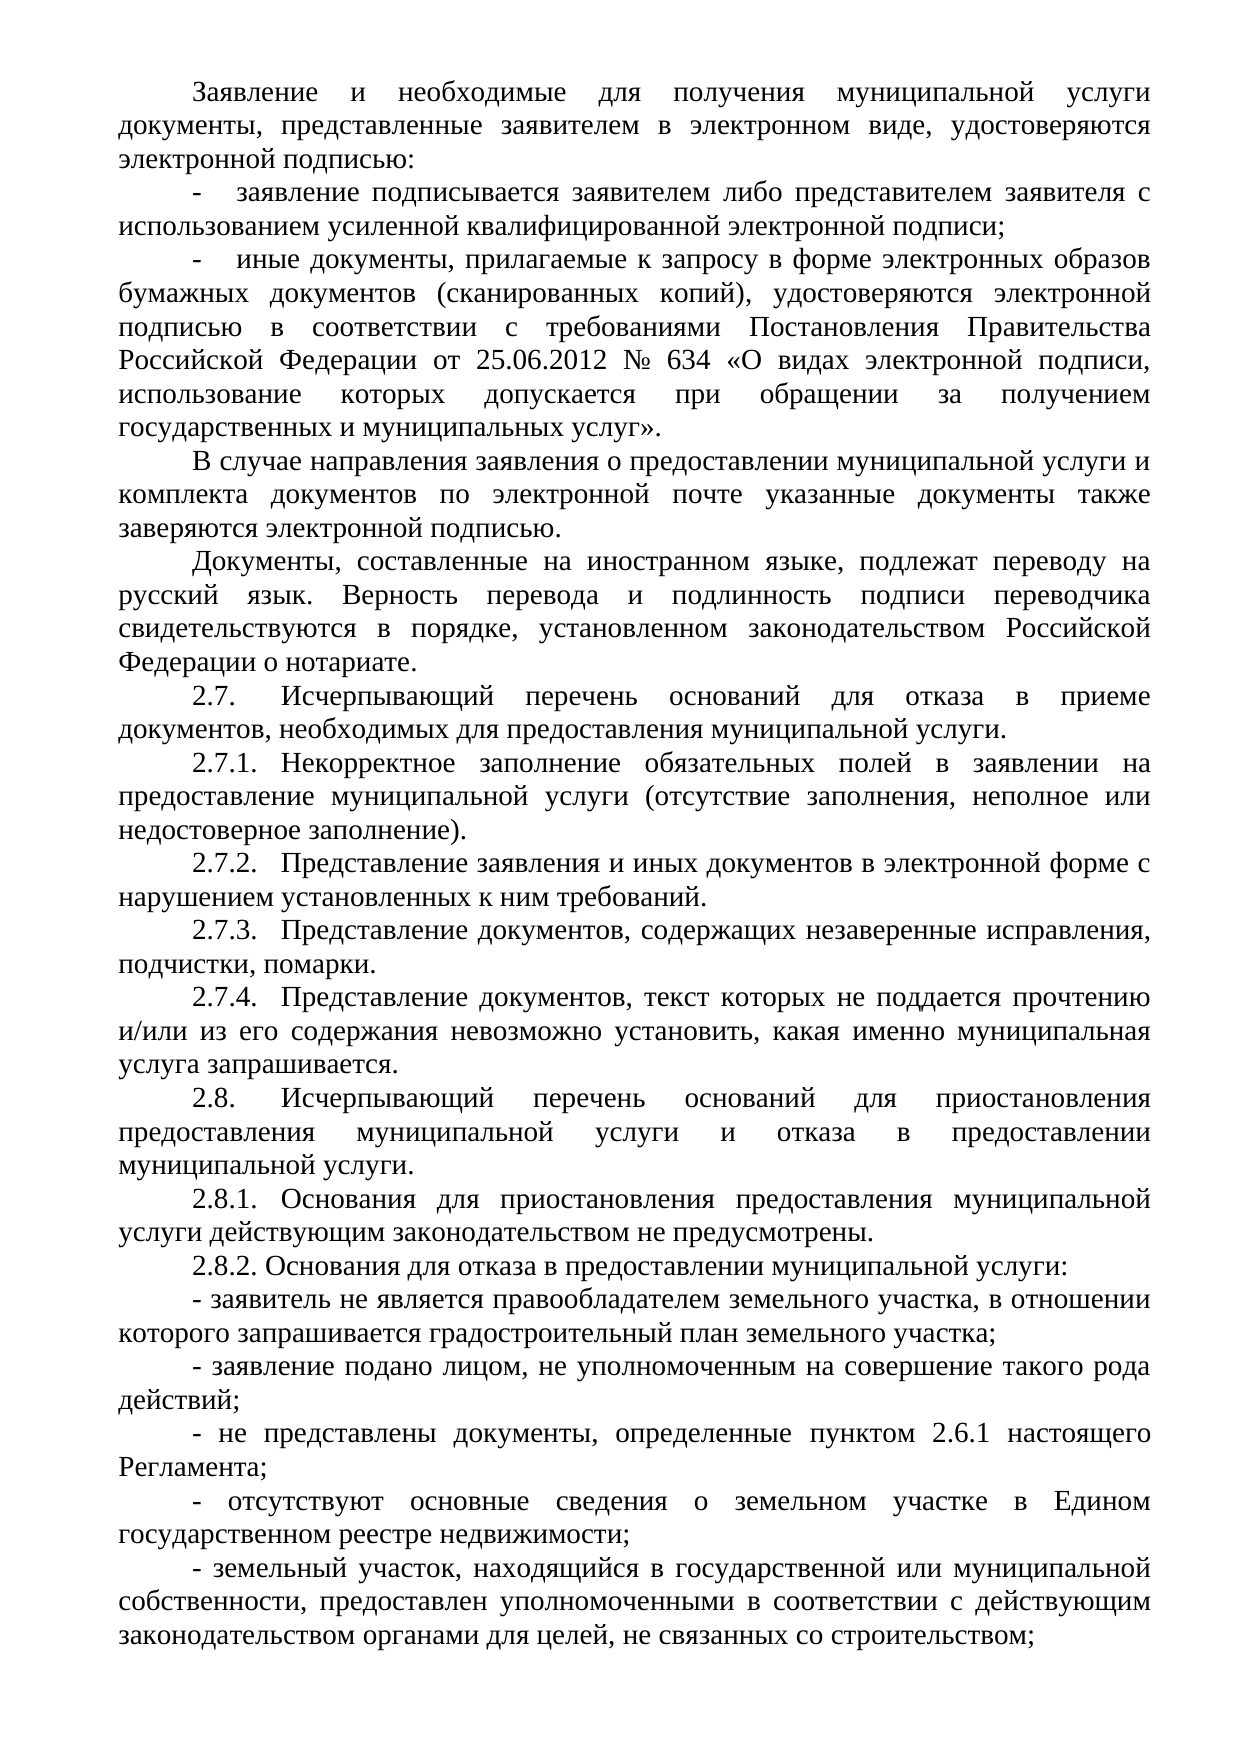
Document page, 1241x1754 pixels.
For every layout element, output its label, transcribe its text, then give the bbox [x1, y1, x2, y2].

text - не представлены документы, определенные пунктом 2.6.1 настоящего Регламента; [118, 1416, 1152, 1483]
text Заявление и необходимые для получения муниципальной услуги документы, представленные заявителем в электронном виде, удостоверяются электронной подписью: [118, 74, 1152, 174]
text 2.7.2. Представление заявления и иных документов в электронной форме с нарушением установленных к ним требований. [118, 845, 1152, 912]
text 2.7.3. Представление документов, содержащих незаверенные исправления, подчистки, помарки. [118, 912, 1152, 979]
text - заявитель не является правообладателем земельного участка, в отношении которого запрашивается градостроительный план земельного участка; [118, 1281, 1152, 1348]
text 2.8. Исчерпывающий перечень оснований для приостановления предоставления муниципальной услуги и отказа в предоставлении муниципальной услуги. [118, 1080, 1152, 1181]
text В случае направления заявления о предоставлении муниципальной услуги и комплекта документов по электронной почте указанные документы также заверяются электронной подписью. [118, 443, 1152, 543]
text - отсутствуют основные сведения о земельном участке в Едином государственном реестре недвижимости; [118, 1483, 1152, 1550]
text - заявление подписывается заявителем либо представителем заявителя с использованием усиленной квалифицированной электронной подписи; [118, 174, 1152, 242]
text 2.7.1. Некорректное заполнение обязательных полей в заявлении на предоставление муниципальной услуги (отсутствие заполнения, неполное или недостоверное заполнение). [118, 745, 1152, 845]
text - заявление подано лицом, не уполномоченным на совершение такого рода действий; [118, 1348, 1152, 1416]
text 2.7. Исчерпывающий перечень оснований для отказа в приеме документов, необходимых для предоставления муниципальной услуги. [118, 678, 1152, 745]
text - иные документы, прилагаемые к запросу в форме электронных образов бумажных документов (сканированных копий), удостоверяются электронной подписью в соответствии с требованиями Постановления Правительства Российской Федерации от 25.06.2012 № 634 «О видах электронной подписи, использование которых допускается при обращении за получением государственных и муниципальных услуг». [118, 242, 1152, 443]
text 2.8.1. Основания для приостановления предоставления муниципальной услуги действующим законодательством не предусмотрены. [118, 1181, 1152, 1248]
text - земельный участок, находящийся в государственной или муниципальной собственности, предоставлен уполномоченными в соответствии с действующим законодательством органами для целей, не связанных со строительством; [118, 1550, 1152, 1650]
text 2.7.4. Представление документов, текст которых не поддается прочтению и/или из его содержания невозможно установить, какая именно муниципальная услуга запрашивается. [118, 979, 1152, 1080]
text 2.8.2. Основания для отказа в предоставлении муниципальной услуги: [118, 1248, 1152, 1281]
text Документы, составленные на иностранном языке, подлежат переводу на русский язык. Верность перевода и подлинность подписи переводчика свидетельствуются в порядке, установленном законодательством Российской Федерации о нотариате. [118, 543, 1152, 678]
